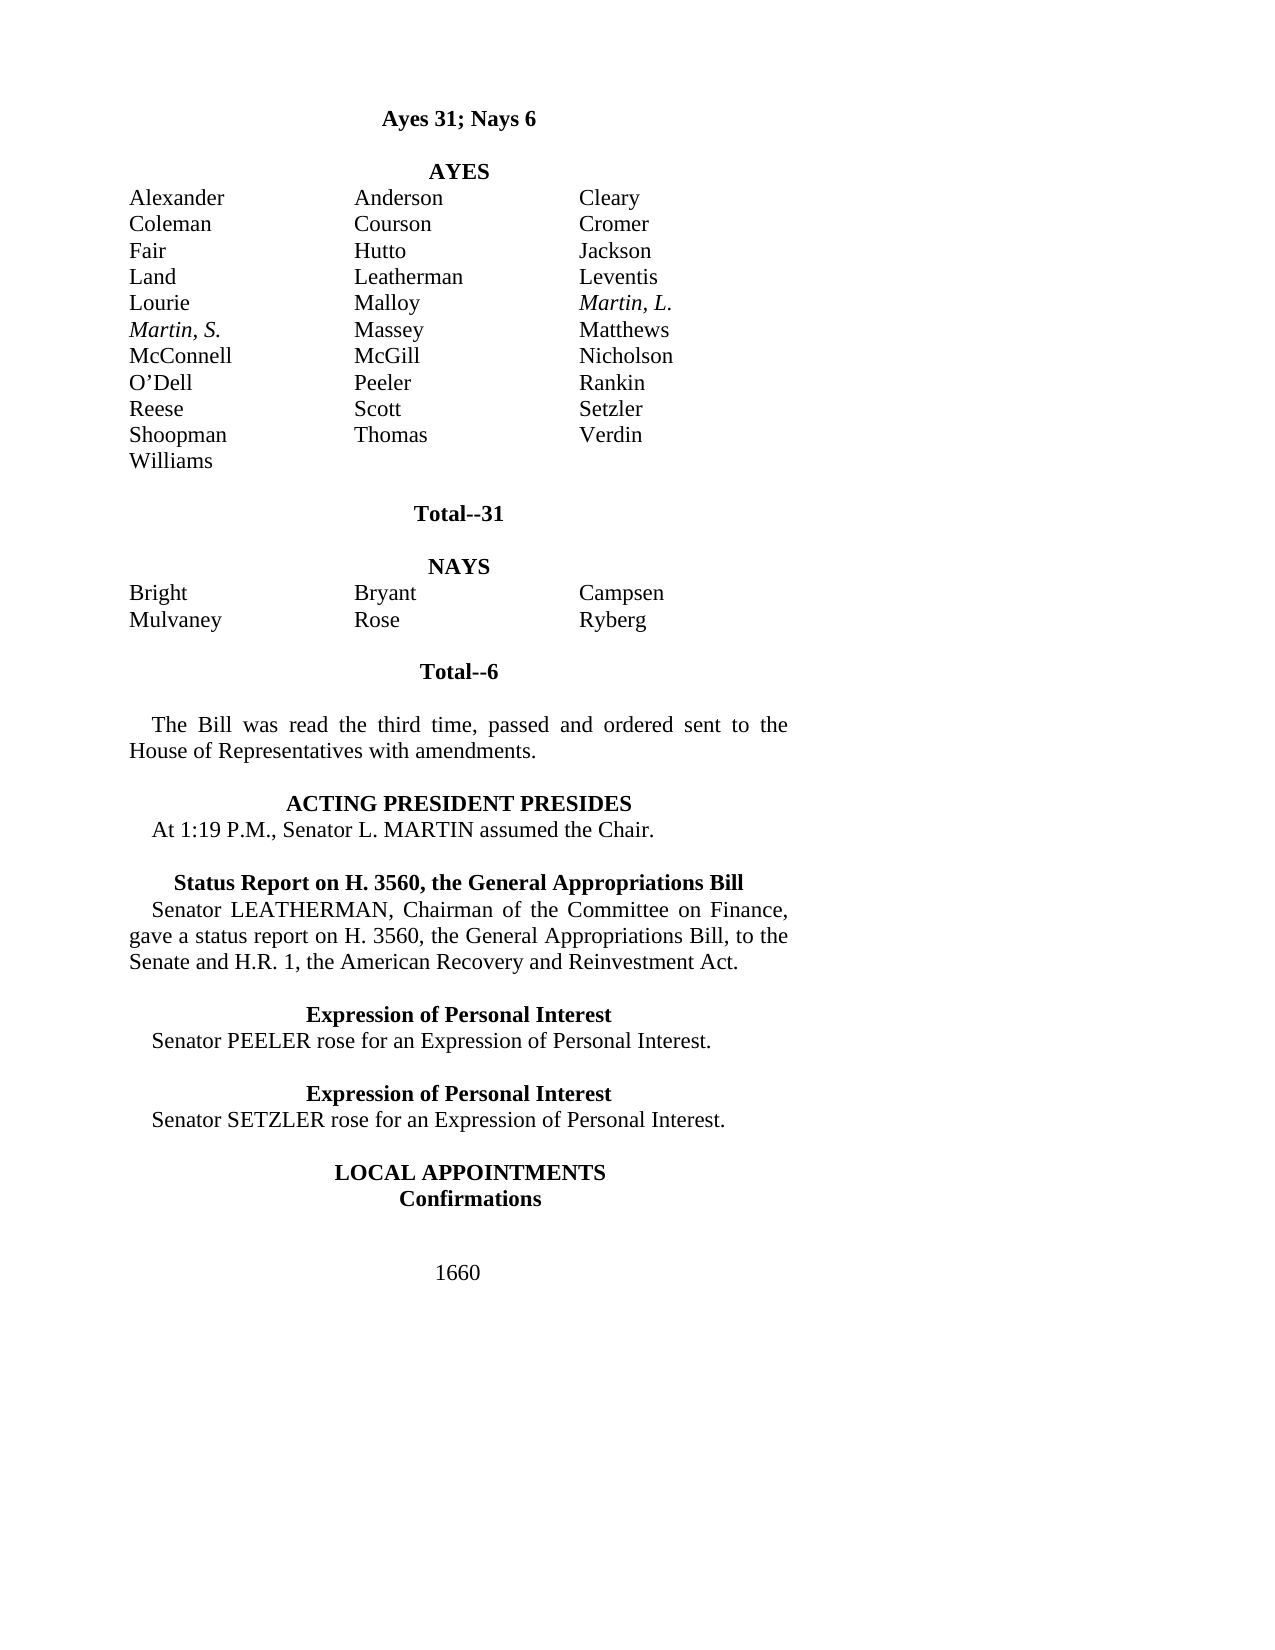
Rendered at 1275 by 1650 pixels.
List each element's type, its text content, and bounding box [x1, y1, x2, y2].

text Senator PEELER rose for an Expression of Personal Interest. [129, 1027, 789, 1054]
text Martin, S. Massey Matthews [129, 316, 789, 342]
text Lourie Malloy Martin, L. [129, 289, 789, 316]
text Confirmations [129, 1186, 789, 1212]
text Senator LEATHERMAN, Chairman of the Committee on Finance, gave a status report on H. 3560, the General Appropriations Bill, to the Senate and H.R. 1, the American Recovery and Reinvestment Act. [129, 896, 789, 975]
text Expression of Personal Interest [129, 1080, 789, 1106]
text McConnell McGill Nicholson [129, 342, 789, 368]
text The Bill was read the third time, passed and ordered sent to the House of Representatives with amendments. [129, 711, 789, 764]
text Land Leatherman Leventis [129, 263, 789, 289]
text Mulvaney Rose Ryberg [129, 606, 789, 632]
text ACTING PRESIDENT PRESIDES [129, 790, 789, 817]
text At 1:19 P.M., Senator L. MARTIN assumed the Chair. [129, 817, 789, 843]
text Coleman Courson Cromer [129, 210, 789, 237]
text Status Report on H. 3560, the General Appropriations Bill [129, 869, 789, 896]
text Ayes 31; Nays 6 [129, 105, 789, 131]
text LOCAL APPOINTMENTS [129, 1159, 789, 1186]
text Expression of Personal Interest [129, 1001, 789, 1027]
text Shoopman Thomas Verdin [129, 421, 789, 448]
text NAYS [129, 553, 789, 579]
text Bright Bryant Campsen [129, 579, 789, 606]
text Senator SETZLER rose for an Expression of Personal Interest. [129, 1106, 789, 1133]
text Total--6 [129, 658, 789, 685]
text Fair Hutto Jackson [129, 237, 789, 263]
text Total--31 [129, 500, 789, 527]
text Williams [129, 448, 789, 474]
text O’Dell Peeler Rankin [129, 368, 789, 395]
text Alexander Anderson Cleary [129, 184, 789, 210]
text AYES [129, 158, 789, 184]
text Reese Scott Setzler [129, 395, 789, 421]
